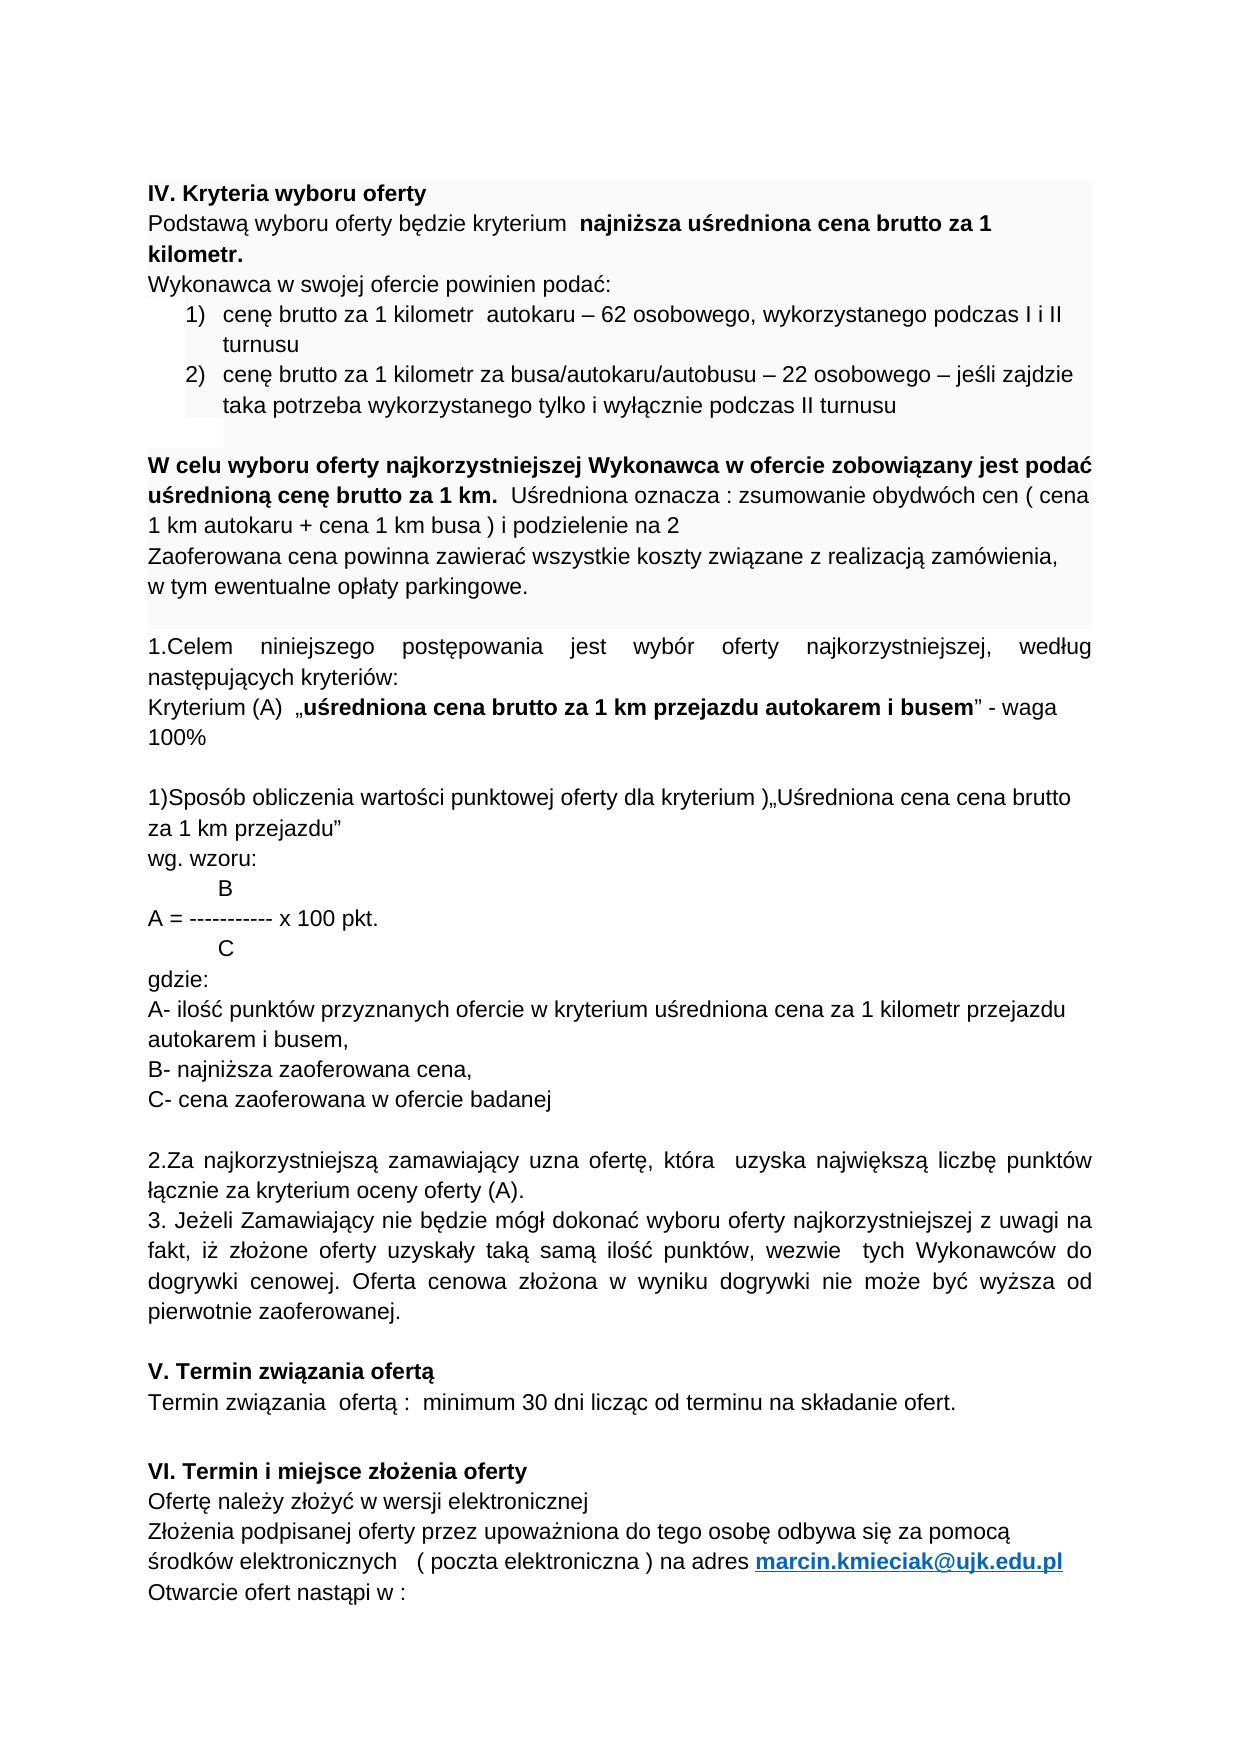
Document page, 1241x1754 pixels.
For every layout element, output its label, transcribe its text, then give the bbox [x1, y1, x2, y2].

text V. Termin związania ofertą [148, 1358, 1093, 1385]
text C [148, 935, 1093, 962]
text wg. wzoru: [148, 845, 1093, 871]
text Otwarcie ofert nastąpi w : [148, 1578, 1093, 1605]
text 3. Jeżeli Zamawiający nie będzie mógł dokonać wyboru oferty najkorzystniejszej z uwagi na fakt, iż złożone oferty uzyskały taką samą ilość punktów, wezwie tych Wykonawców do dogrywki cenowej. Oferta cenowa złożona w wyniku dogrywki nie może być wyższa od pierwotnie zaoferowanej. [148, 1207, 1093, 1324]
text Wykonawca w swojej ofercie powinien podać: [148, 271, 1093, 297]
text Podstawą wyboru oferty będzie kryterium najniższa uśredniona cena brutto za 1 kilometr. [148, 210, 1093, 267]
text 1)Sposób obliczenia wartości punktowej oferty dla kryterium )„Uśredniona cena cena brutto za 1 km przejazdu” [148, 784, 1093, 841]
text Ofertę należy złożyć w wersji elektronicznej [148, 1488, 1093, 1514]
list cenę brutto za autokaru – 62 osobowego, wykorzystanego podczas I i II turnusu [185, 301, 1093, 358]
text B- najniższa zaoferowana cena, [148, 1056, 1093, 1083]
text B [148, 875, 1093, 901]
text Złożenia podpisanej oferty przez upoważniona do tego osobę odbywa się za pomocą środków elektronicznych ( poczta elektroniczna ) na adres marcin.kmieciak@ujk.edu.pl [148, 1518, 1093, 1574]
text 1.Celem niniejszego postępowania jest wybór oferty najkorzystniejszej, według następujących kryteriów: [148, 633, 1093, 690]
text C- cena zaoferowana w ofercie badanej [148, 1086, 1093, 1113]
list cenę brutto za za busa/autokaru/autobusu – 22 osobowego – jeśli zajdzie taka potrzeba wykorzystanego tylko i wyłącznie podczas II turnusu [185, 361, 1093, 418]
list Zaoferowana cena powinna zawierać wszystkie koszty związane z realizacją zamówienia, w tym ewentualne opłaty parkingowe. [148, 543, 1093, 599]
text Kryterium (A) „uśredniona cena brutto za 1 km przejazdu autokarem i busem” - waga 100% [148, 694, 1093, 750]
text gdzie: [148, 966, 1093, 992]
text Termin związania ofertą : minimum 30 dni licząc od terminu na składanie ofert. [148, 1388, 1093, 1415]
text 2.Za najkorzystniejszą zamawiający uzna ofertę, która uzyska największą liczbę punktów łącznie za kryterium oceny oferty (A). [148, 1147, 1093, 1203]
text IV. Kryteria wyboru oferty [148, 180, 1093, 207]
text A = ----------- x 100 pkt. [148, 905, 1093, 932]
text VI. Termin i miejsce złożenia oferty [148, 1458, 1093, 1484]
list W celu wyboru oferty najkorzystniejszej Wykonawca w ofercie zobowiązany jest podać uśrednioną cenę brutto za . Uśredniona oznacza : zsumowanie obydwóch cen ( cena 1 km autokaru + cena 1 km busa ) i podzielenie na 2 [148, 452, 1093, 539]
text A- ilość punktów przyznanych ofercie w kryterium uśredniona cena za 1 kilometr przejazdu autokarem i busem, [148, 996, 1093, 1052]
